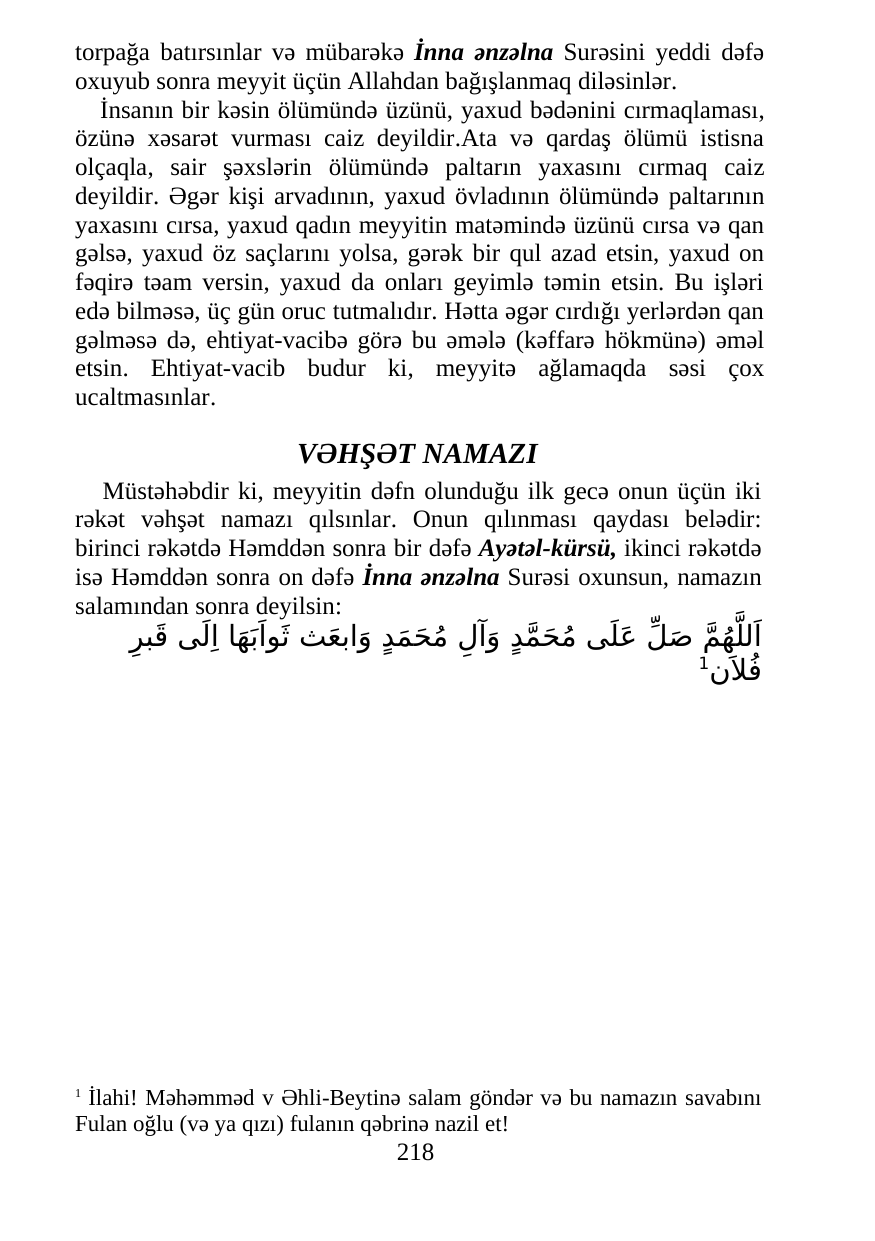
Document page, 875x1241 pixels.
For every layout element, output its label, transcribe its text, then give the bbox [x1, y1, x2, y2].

text اَللَّهُمَّ صَلِّ عَلَى مُحَمَّدٍ وَآلِ مُحَمَدٍ وَابعَث ثَواَبَهَا اِلَى قَبرِ فُلاَن [75, 619, 762, 687]
text Müstəhəbdir ki, qəbri dördbucaq şəklində düzəltsinlər, dörd barmaq qədərində yerdən ucaldıb üstünə müəyyən əlamət qoysunlar ki, səhv olunmasın. Sonra qəbrin üstünə su səpsinlər. Daha sonra orada olanlar əllərini qəbrin üstünə qoyub barmaqları açıq halda torpağa batırsınlar və mübarəkə İnna ənzəlna Surəsini yeddi dəfə oxuyub sonra meyyit üçün Allahdan bağışlanmaq diləsinlər. [75, 37, 764, 95]
text Müstəhəbdir ki, meyyitin dəfn olunduğu ilk gecə onun üçün iki rəkət vəhşət namazı qılsınlar. Onun qılınması qaydası belədir: birinci rəkətdə Həmddən sonra bir dəfə Ayətəl-kürsü, ikinci rəkətdə isə Həmddən sonra on dəfə İnna ənzəlna Surəsi oxunsun, namazın salamından sonra deyilsin: [75, 476, 762, 619]
subtitle VƏHŞƏT NAMAZI [75, 436, 762, 469]
text İnsanın bir kəsin ölümündə üzünü, yaxud bədənini cırmaqlaması, özünə xəsarət vurması caiz deyildir.Ata və qardaş ölümü istisna olçaqla, sair şəxslərin ölümündə paltarın yaxasını cırmaq caiz deyildir. Əgər kişi arvadının, yaxud övladının ölümündə paltarının yaxasını cırsa, yaxud qadın meyyitin matəmində üzünü cırsa və qan gəlsə, yaxud öz saçlarını yolsa, gərək bir qul azad etsin, yaxud on fəqirə təam versin, yaxud da onları geyimlə təmin etsin. Bu işləri edə bilməsə, üç gün oruc tutmalıdır. Hətta əgər cırdığı yerlərdən qan gəlməsə də, ehtiyat-vacibə görə bu əmələ (kəffarə hökmünə) əməl etsin. Ehtiyat-vacib budur ki, meyyitə ağlamaqda səsi çox ucaltmasınlar. [75, 95, 764, 411]
